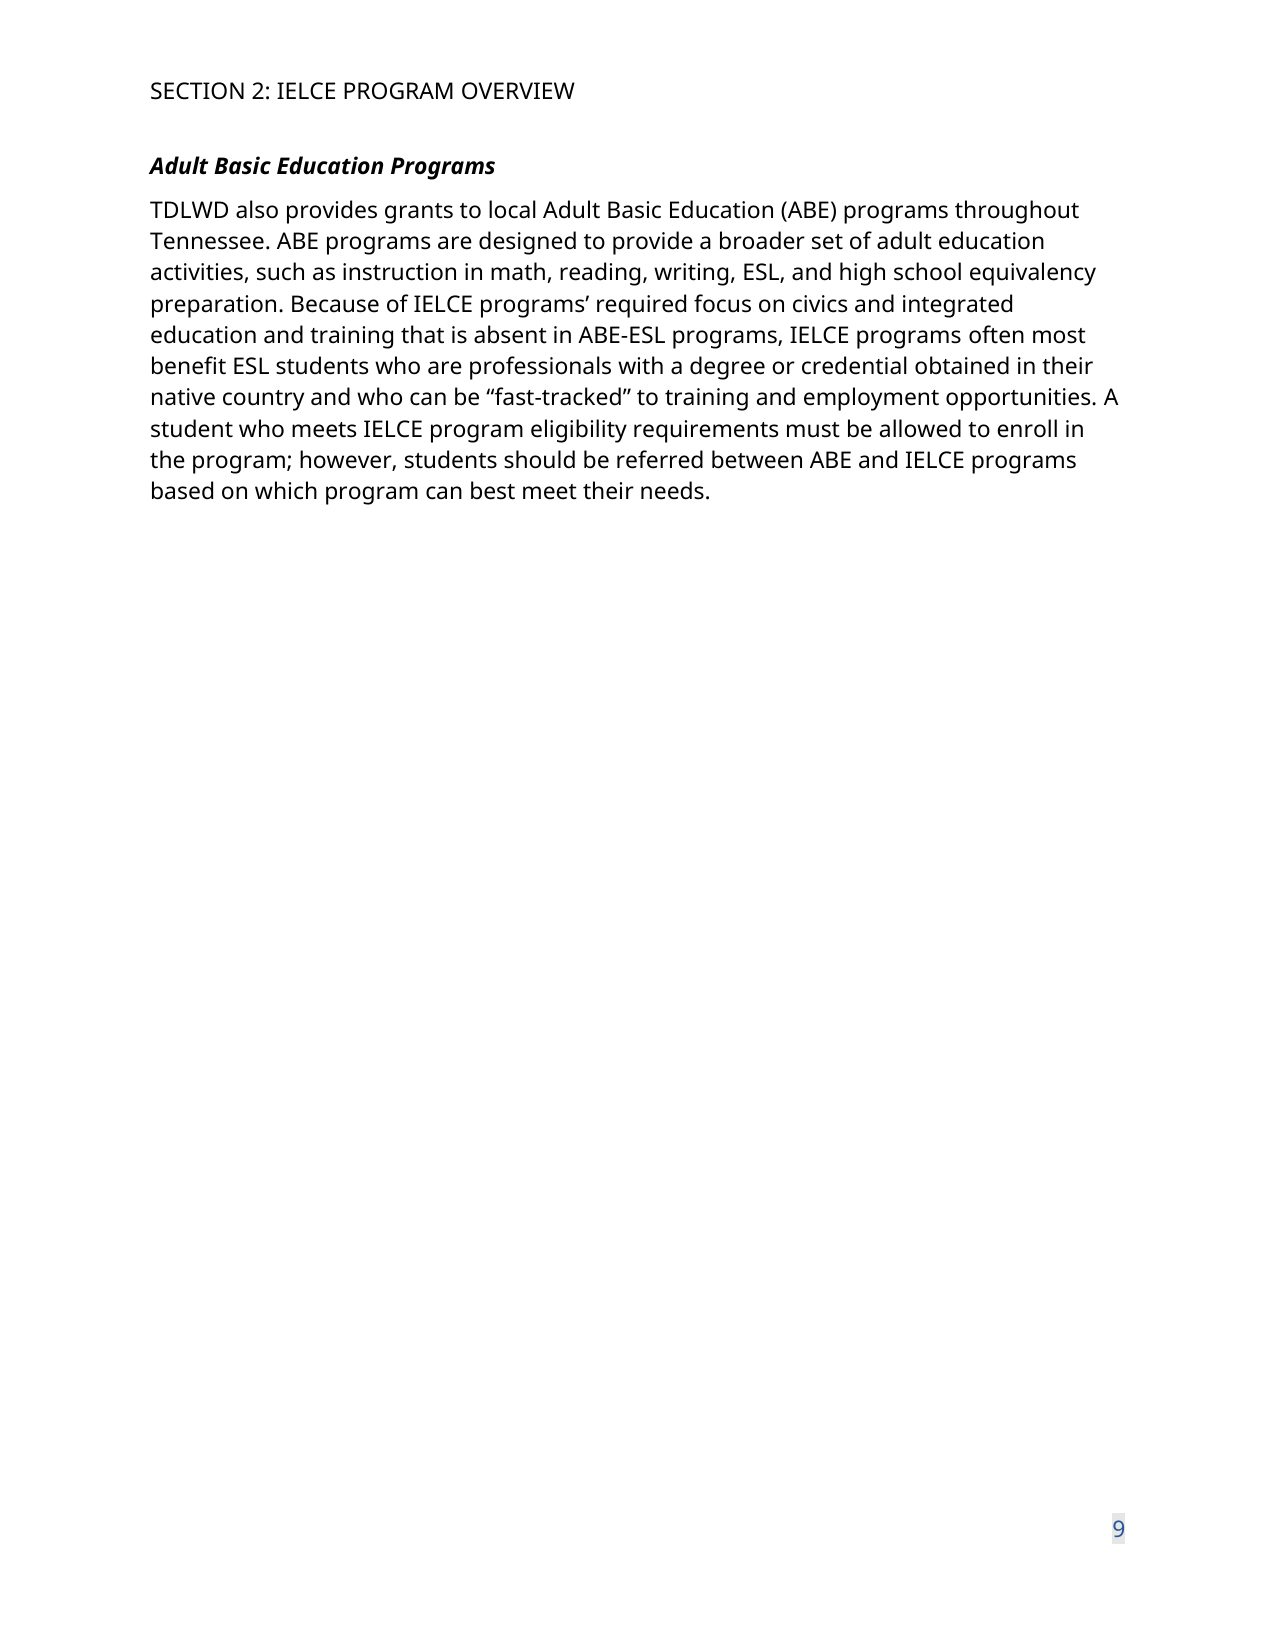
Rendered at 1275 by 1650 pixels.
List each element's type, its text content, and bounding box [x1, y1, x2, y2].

text Adult Basic Education Programs [150, 150, 1125, 181]
text TDLWD also provides grants to local Adult Basic Education (ABE) programs throughout Tennessee. ABE programs are designed to provide a broader set of adult education activities, such as instruction in math, reading, writing, ESL, and high school equivalency preparation. Because of IELCE programs’ required focus on civics and integrated education and training that is absent in ABE-ESL programs, IELCE programs often most benefit ESL students who are professionals with a degree or credential obtained in their native country and who can be “fast-tracked” to training and employment opportunities. A student who meets IELCE program eligibility requirements must be allowed to enroll in the program; however, students should be referred between ABE and IELCE programs based on which program can best meet their needs. [150, 194, 1125, 506]
